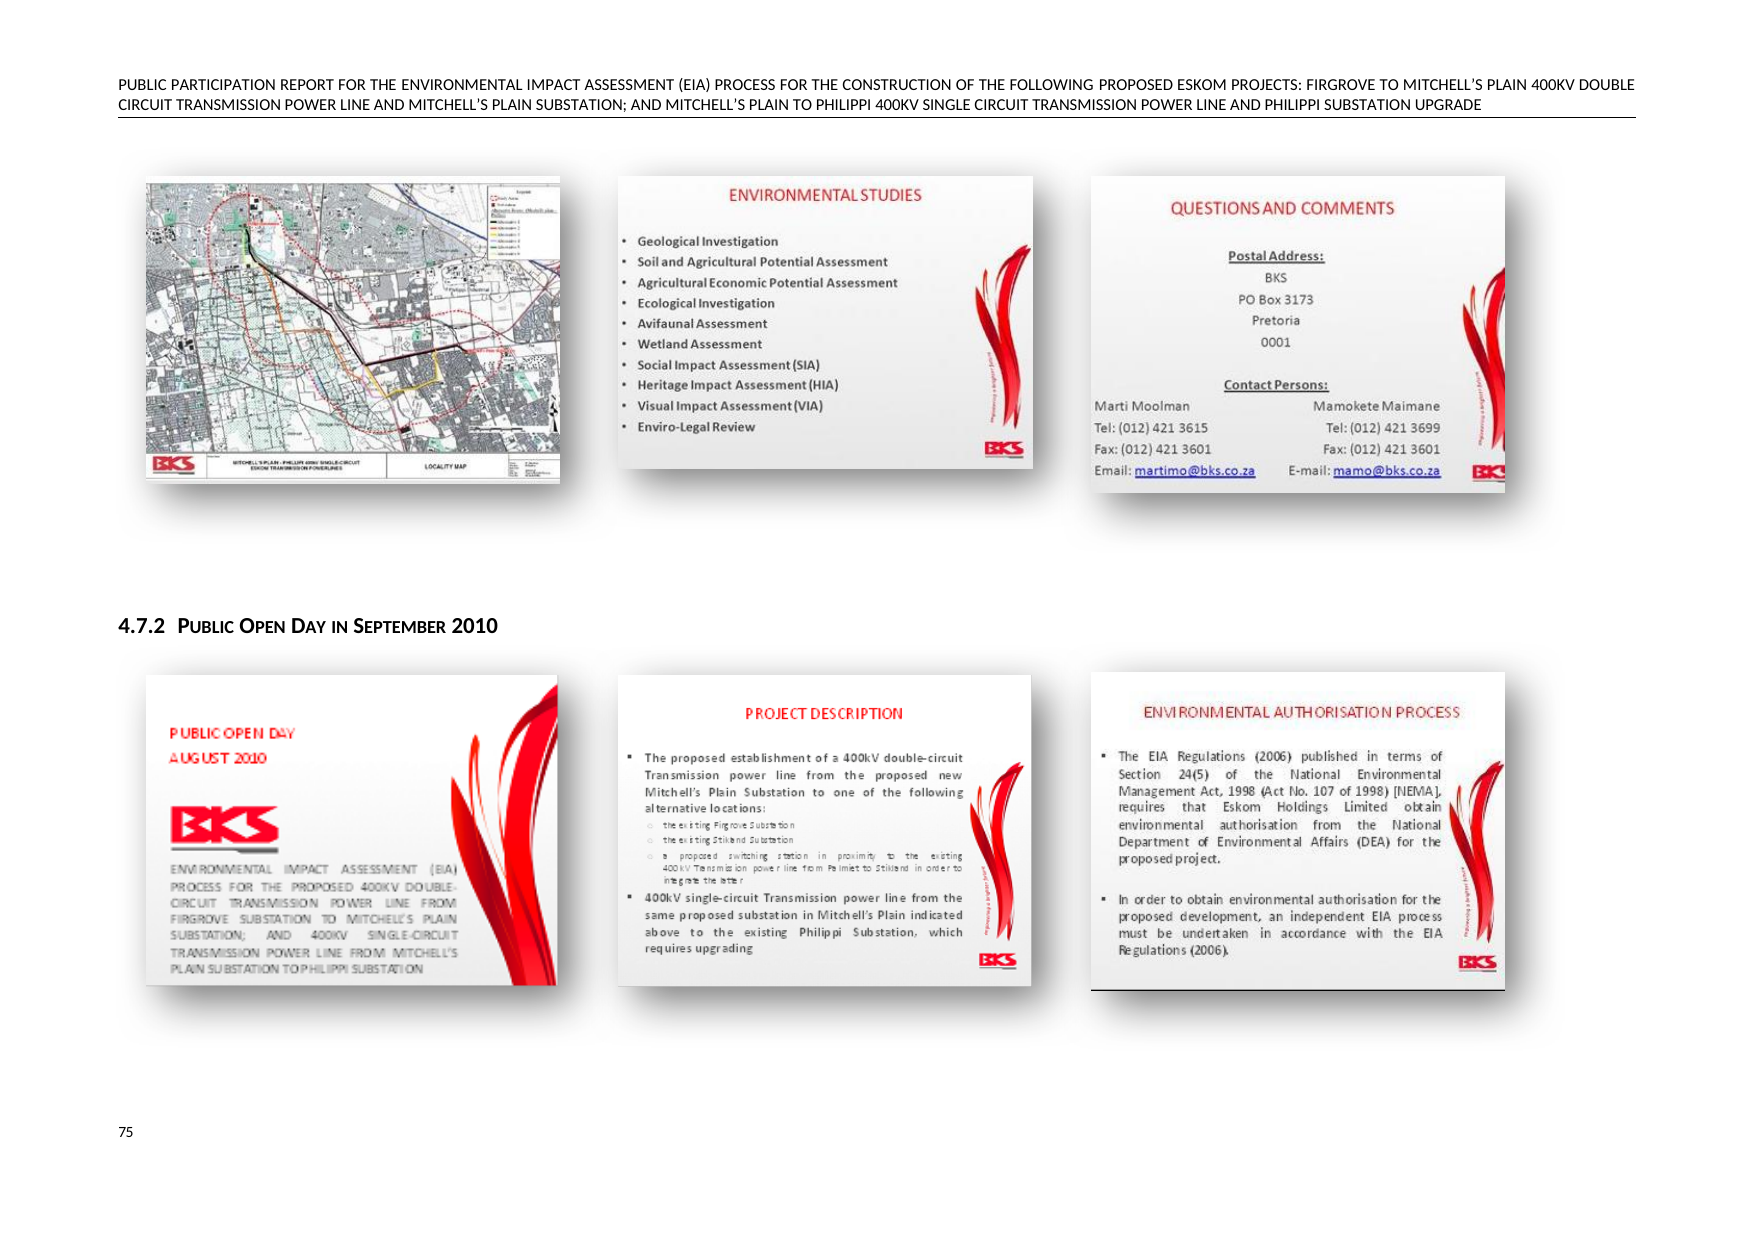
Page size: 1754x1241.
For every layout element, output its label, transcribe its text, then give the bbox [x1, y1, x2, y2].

subtitle 4.7.2 Public Open Day in September 2010 [118, 611, 1636, 639]
picture [618, 675, 1033, 988]
picture [618, 176, 1033, 469]
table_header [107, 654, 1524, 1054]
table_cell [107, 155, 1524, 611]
picture [146, 675, 560, 988]
picture [1091, 672, 1505, 991]
picture [1091, 176, 1505, 493]
picture [146, 176, 560, 484]
